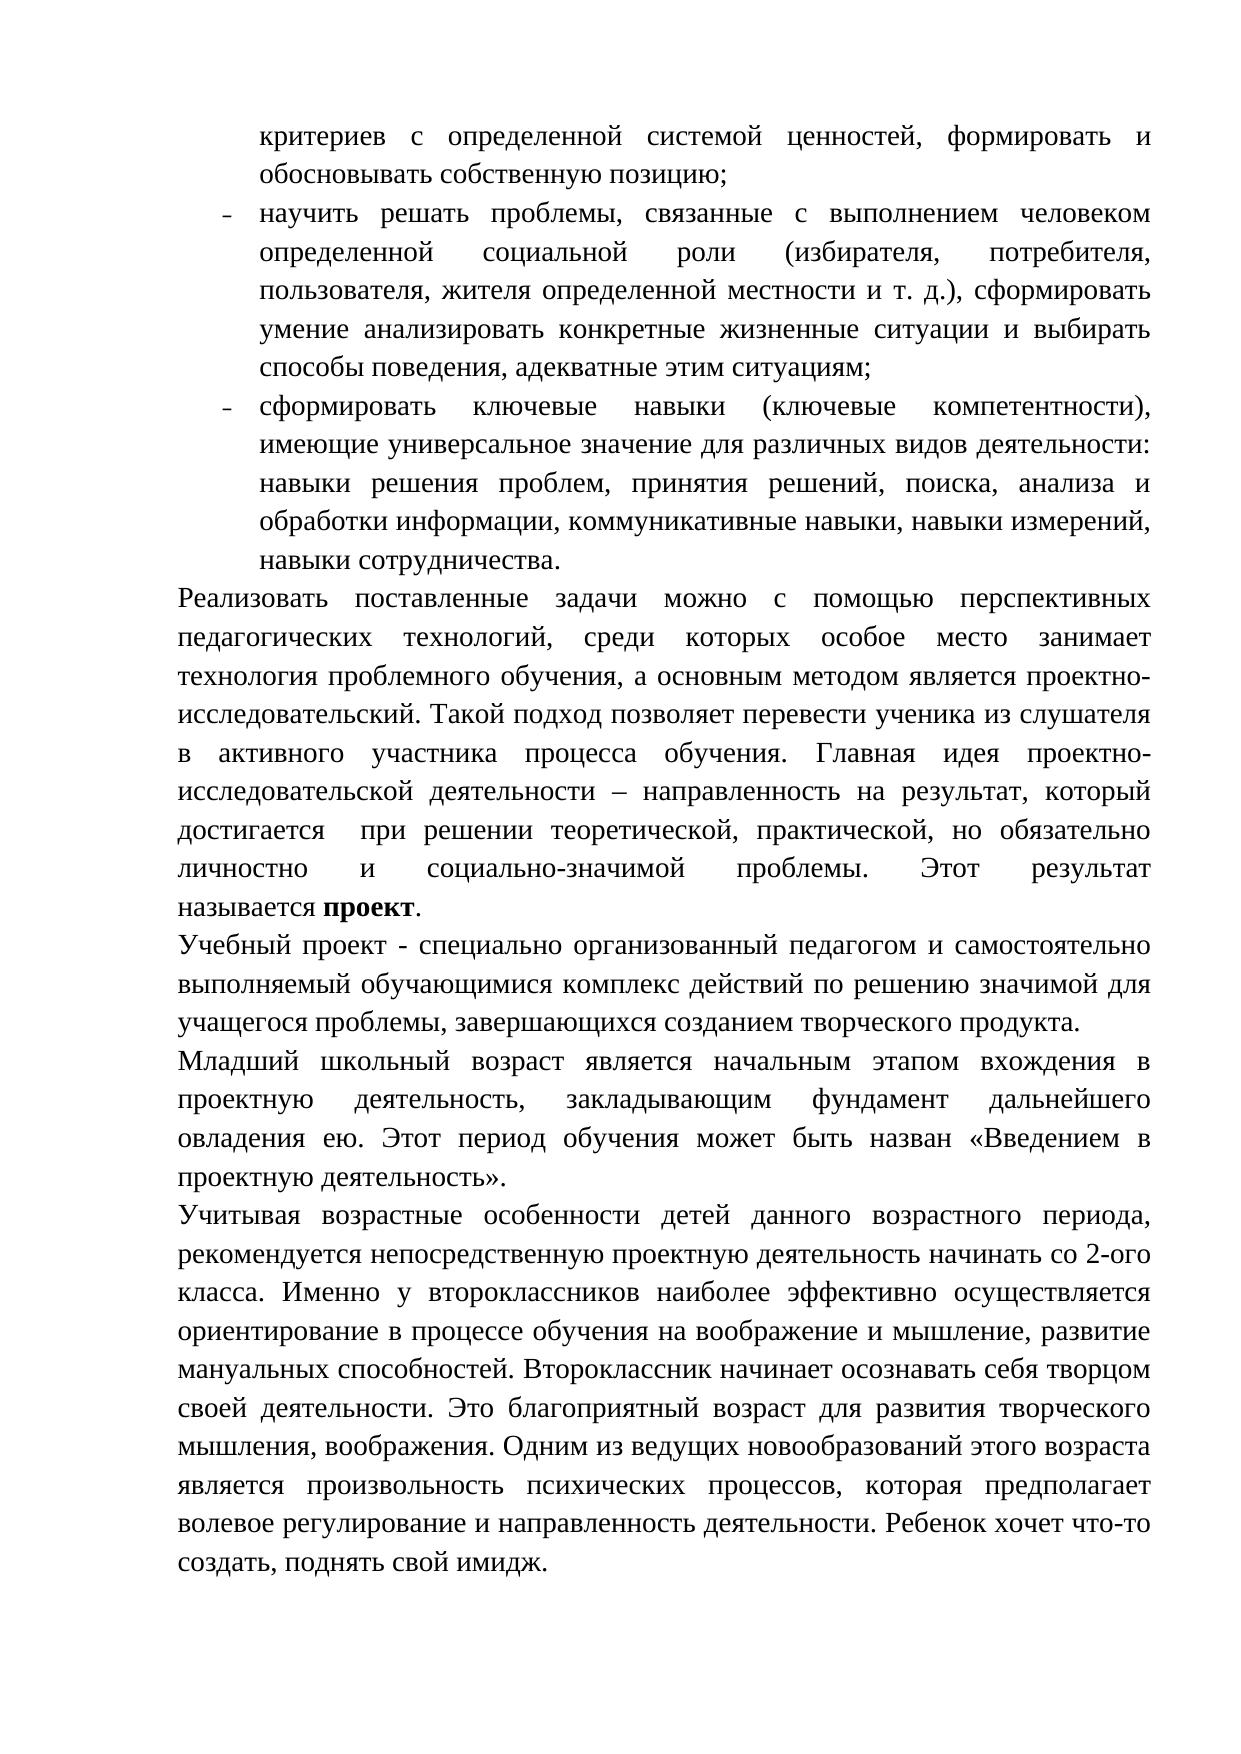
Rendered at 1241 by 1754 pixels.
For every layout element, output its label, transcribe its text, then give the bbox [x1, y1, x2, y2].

text Реализовать поставленные задачи можно с помощью перспективных педагогических технологий, среди которых особое место занимает технология проблемного обучения, а основным методом является проектно-исследовательский. Такой подход позволяет перевести ученика из слушателя в активного участника процесса обучения. Главная идея проектно-исследовательской деятельности – направленность на результат, который достигается при решении теоретической, практической, но обязательно личностно и социально-значимой проблемы. Этот результат называется проект. [177, 581, 1152, 922]
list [222, 118, 1152, 190]
list сформировать ключевые навыки (ключевые компетентности), имеющие универсальное значение для различных видов деятельности: навыки решения проблем, принятия решений, поиска, анализа и обработки информации, коммуникативные навыки, навыки измерений, навыки сотрудничества. [222, 388, 1152, 576]
text Учебный проект - специально организованный педагогом и самостоятельно выполняемый обучающимися комплекс действий по решению значимой для учащегося проблемы, завершающихся созданием творческого продукта. [177, 927, 1152, 1038]
list научить решать проблемы, связанные с выполнением человеком определенной социальной роли (избирателя, потребителя, пользователя, жителя определенной местности и т. д.), сформировать умение анализировать конкретные жизненные ситуации и выбирать способы поведения, адекватные этим ситуациям; [222, 195, 1152, 383]
text Учитывая возрастные особенности детей данного возрастного периода, рекомендуется непосредственную проектную деятельность начинать со 2-ого класса. Именно у второклассников наиболее эффективно осуществляется ориентирование в процессе обучения на воображение и мышление, развитие мануальных способностей. Второклассник начинает осознавать себя творцом своей деятельности. Это благоприятный возраст для развития творческого мышления, воображения. Одним из ведущих новообразований этого возраста является произвольность психических процессов, которая предполагает волевое регулирование и направленность деятельности. Ребенок хочет что-то создать, поднять свой имидж. [177, 1197, 1152, 1578]
text Младший школьный возраст является начальным этапом вхождения в проектную деятельность, закладывающим фундамент дальнейшего овладения ею. Этот период обучения может быть назван «Введением в проектную деятельность». [177, 1043, 1152, 1192]
